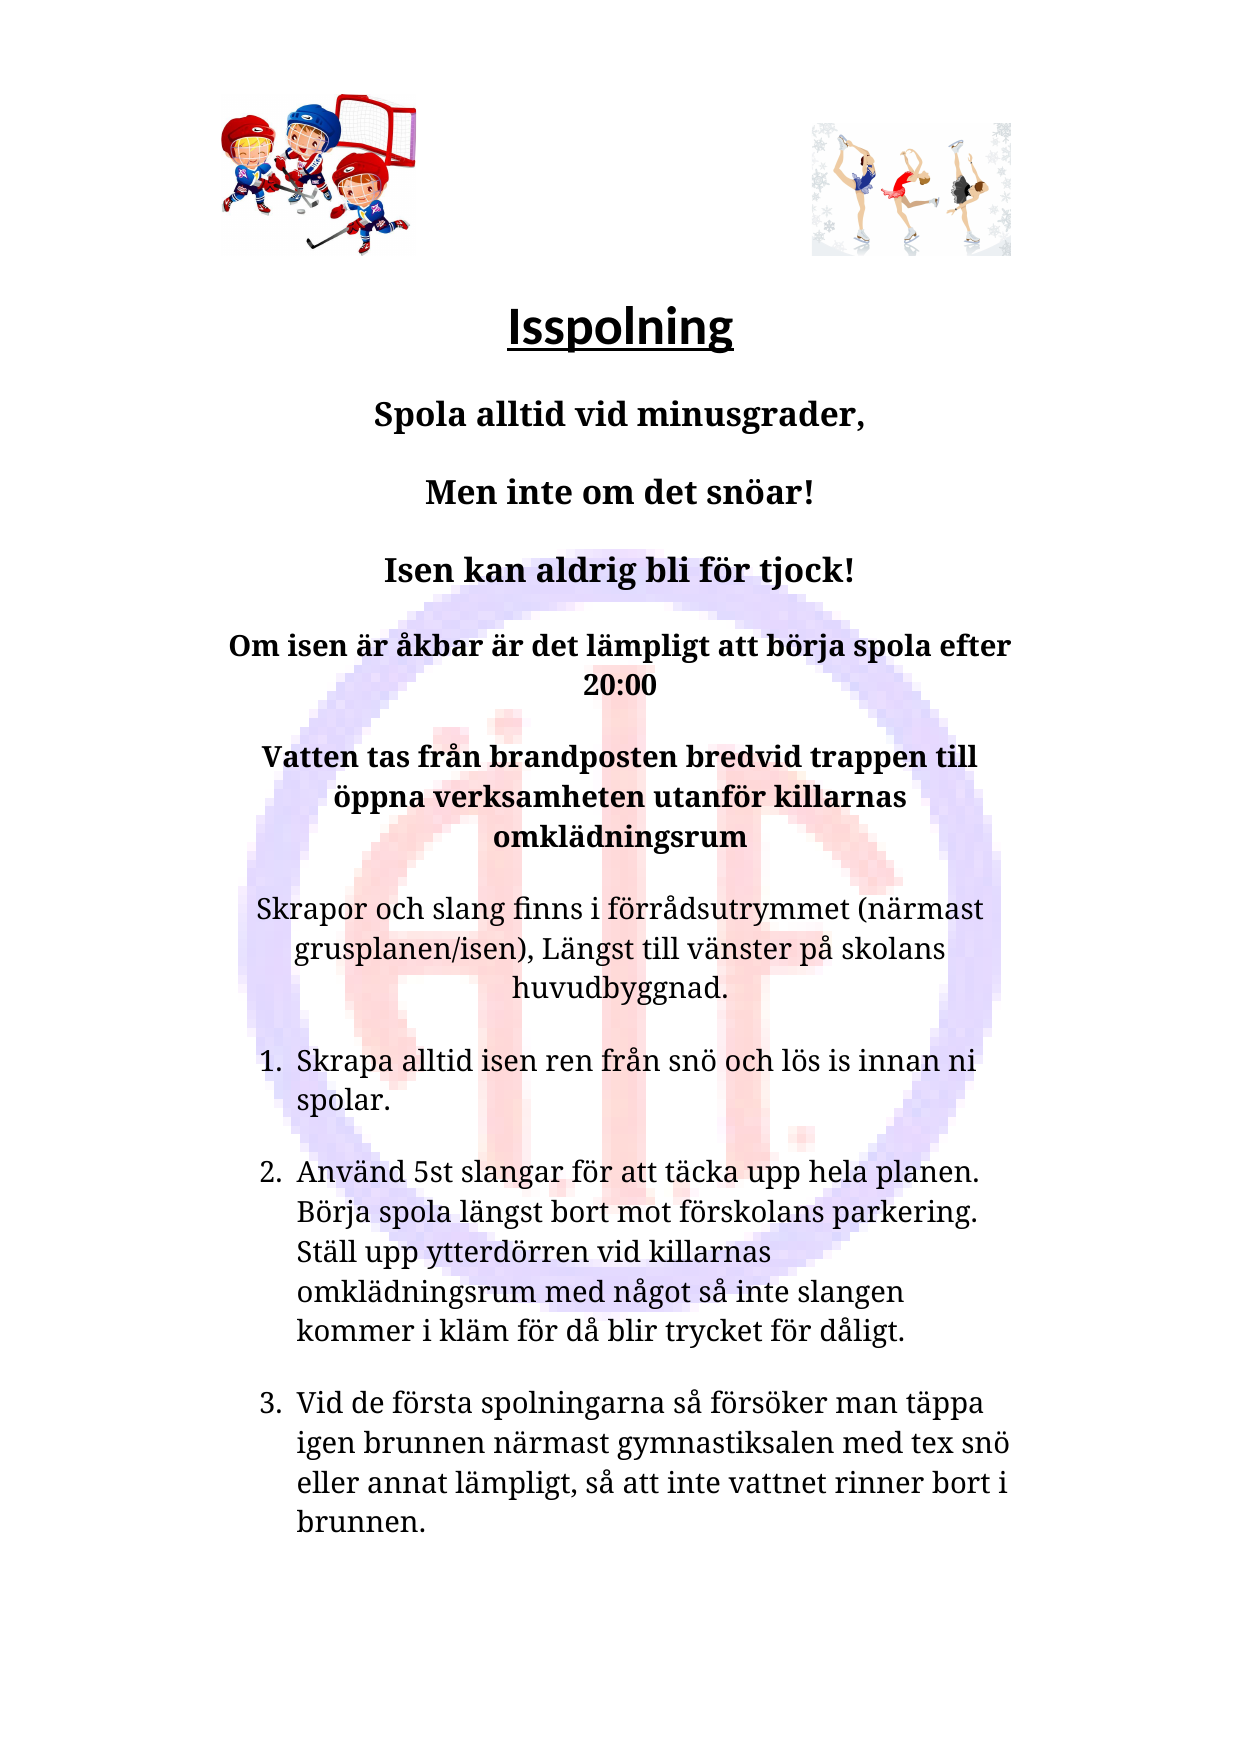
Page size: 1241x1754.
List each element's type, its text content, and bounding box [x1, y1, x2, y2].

subtitle Isspolning [221, 292, 1019, 358]
list Vid de första spolningarna så försöker man täppa igen brunnen närmast gymnastiksalen med tex snö eller annat lämpligt, så att inte vattnet rinner bort i brunnen. [259, 1383, 1019, 1541]
picture [811, 123, 1011, 256]
text Spola alltid vid minusgrader, [221, 391, 1019, 437]
text Skrapor och slang finns i förrådsutrymmet (närmast grusplanen/isen), Längst till vänster på skolans huvudbyggnad. [221, 888, 1019, 1007]
text Men inte om det snöar! [221, 469, 1019, 514]
list Skrapa alltid isen ren från snö och lös is innan ni spolar. [259, 1040, 1019, 1119]
text Om isen är åkbar är det lämpligt att börja spola efter 20:00 [221, 625, 1019, 704]
text Vatten tas från brandposten bredvid trappen till öppna verksamheten utanför killarnas omklädningsrum [221, 737, 1019, 856]
text Isen kan aldrig bli för tjock! [221, 547, 1019, 592]
picture [221, 94, 417, 256]
list Använd 5st slangar för att täcka upp hela planen. Börja spola längst bort mot förskolans parkering. Ställ upp ytterdörren vid killarnas omklädningsrum med något så inte slangen kommer i kläm för då blir trycket för dåligt. [259, 1152, 1019, 1350]
